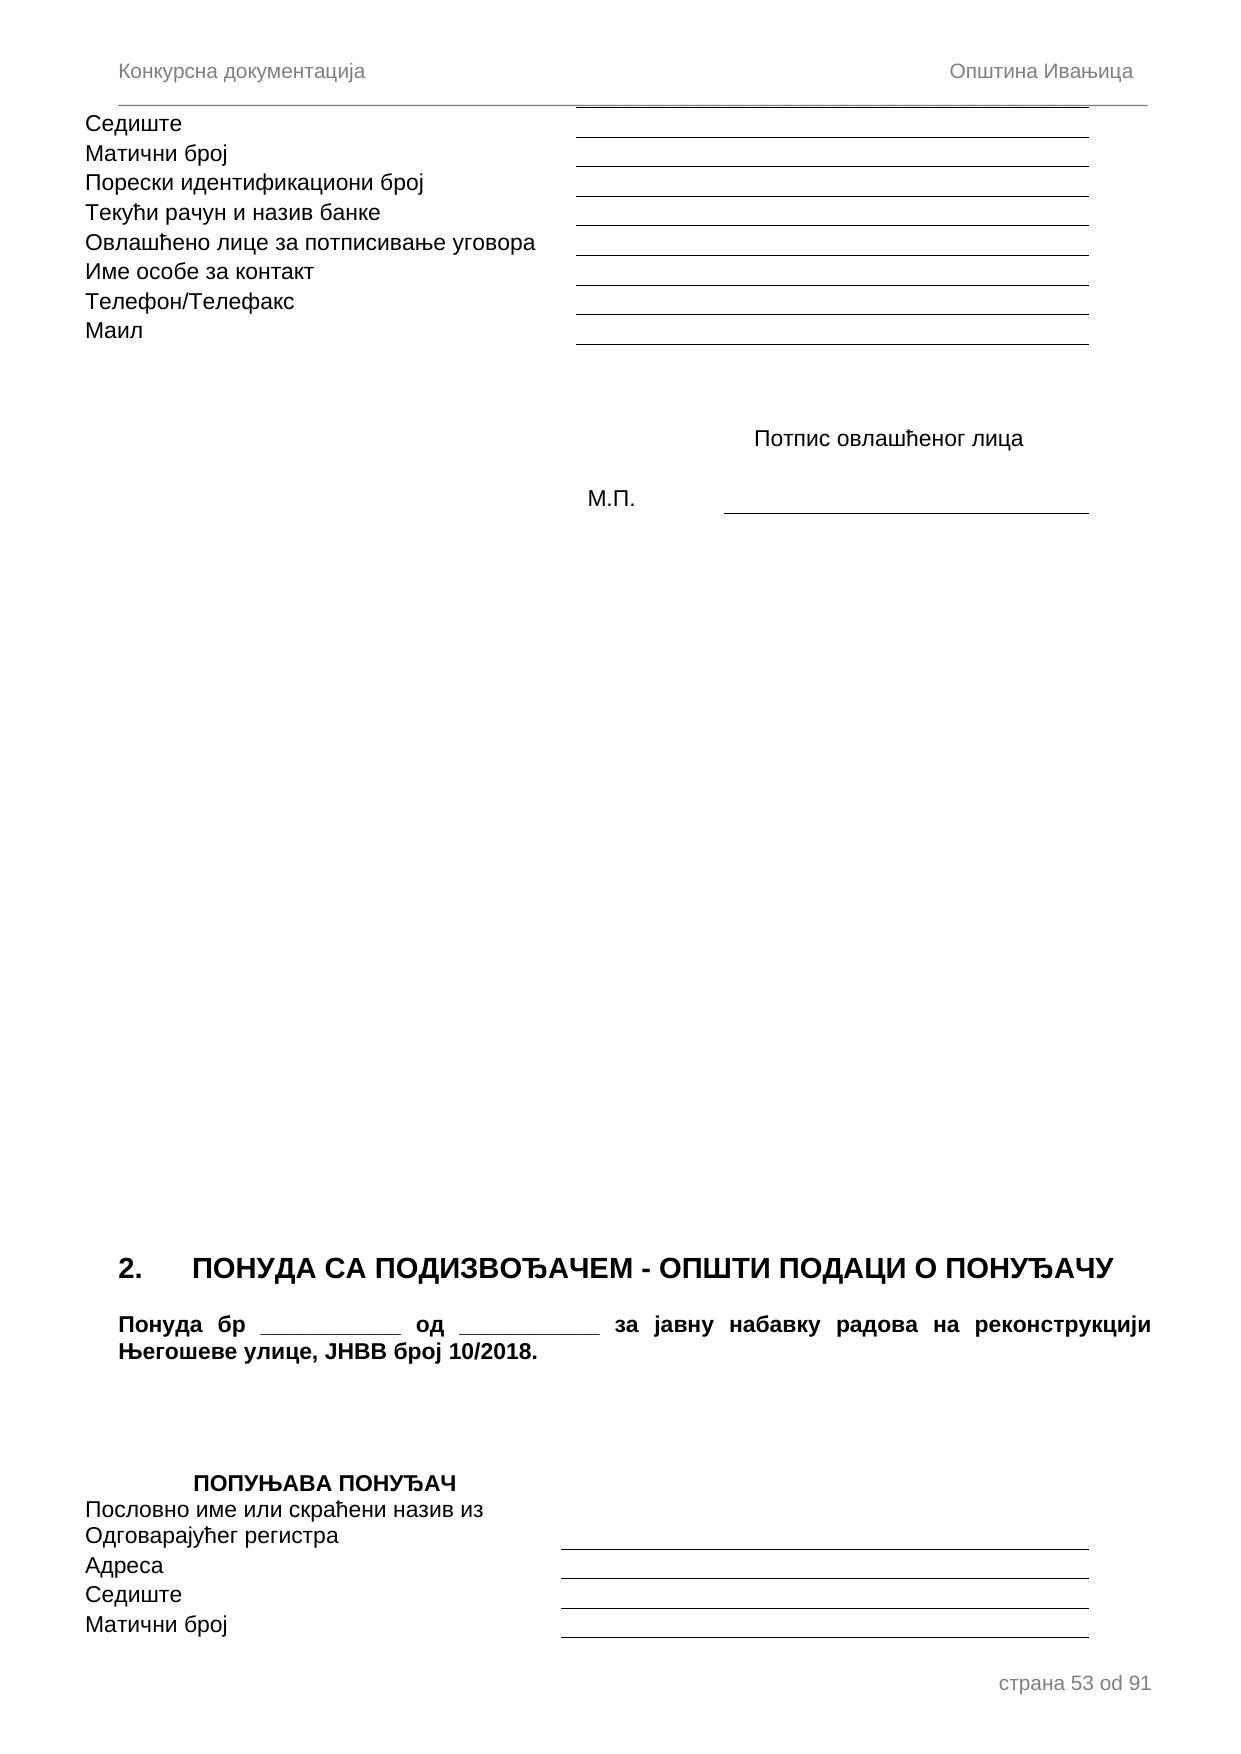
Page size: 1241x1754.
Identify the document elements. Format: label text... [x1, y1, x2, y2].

text ПОПУЊАВА ПОНУЂАЧ [193, 1469, 1152, 1496]
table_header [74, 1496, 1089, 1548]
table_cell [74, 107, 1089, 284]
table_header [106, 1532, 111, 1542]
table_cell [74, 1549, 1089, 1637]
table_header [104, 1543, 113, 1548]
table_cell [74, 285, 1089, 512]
text Понуда бр ___________ од ___________ за јавну набавку радова на реконструкцији Његошеве улице, ЈНВВ број 10/2018. [118, 1311, 1152, 1364]
subtitle ПОНУДА СА ПОДИЗВОЂАЧЕМ - ОПШТИ ПОДАЦИ О ПОНУЂАЧУ [118, 1251, 1152, 1285]
